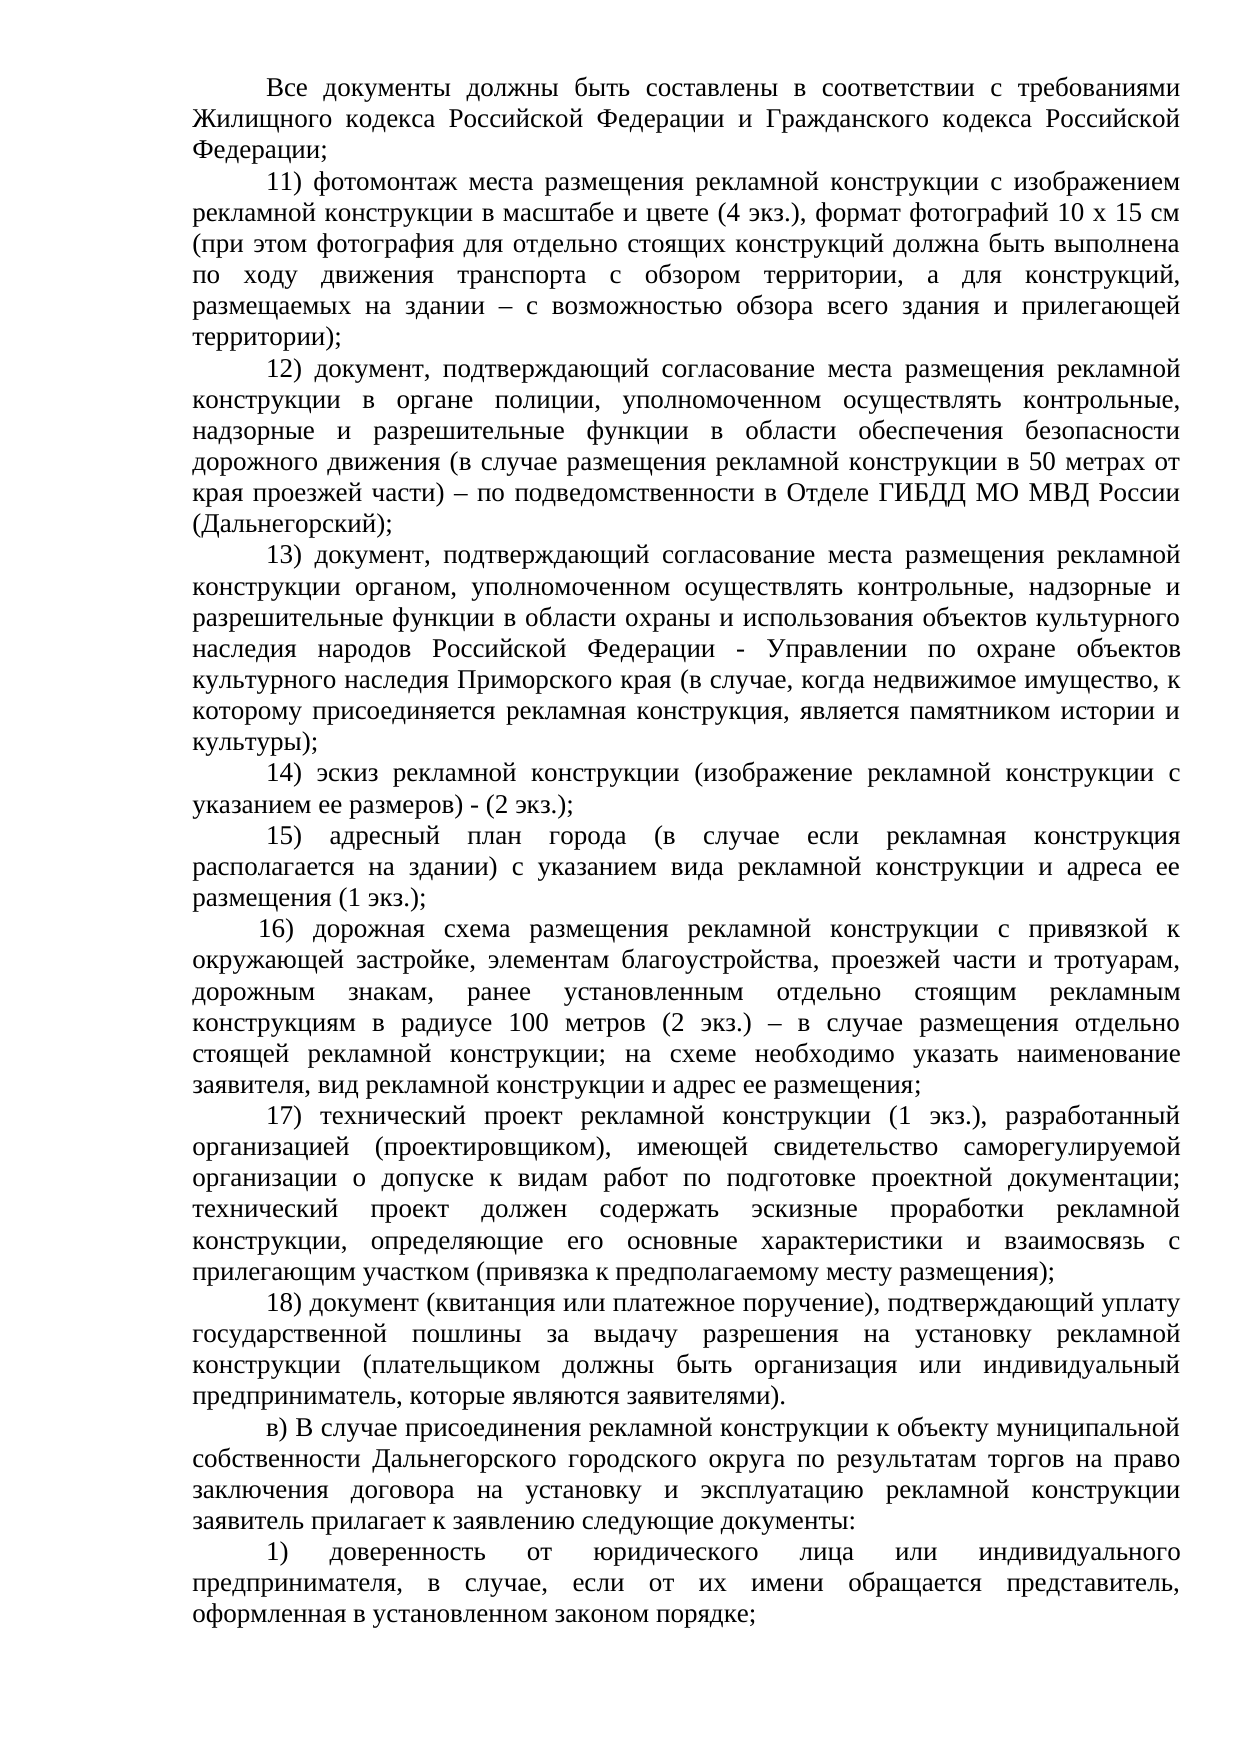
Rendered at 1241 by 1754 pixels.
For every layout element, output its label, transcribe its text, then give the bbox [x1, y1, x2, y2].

text 16) дорожная схема размещения рекламной конструкции с привязкой к окружающей застройке, элементам благоустройства, проезжей части и тротуарам, дорожным знакам, ранее установленным отдельно стоящим рекламным конструкциям в радиусе 100 метров (2 экз.) – в случае размещения отдельно стоящей рекламной конструкции; на схеме необходимо указать наименование заявителя, вид рекламной конструкции и адрес ее размещения; [192, 912, 1181, 1099]
text 12) документ, подтверждающий согласование места размещения рекламной конструкции в органе полиции, уполномоченном осуществлять контрольные, надзорные и разрешительные функции в области обеспечения безопасности дорожного движения (в случае размещения рекламной конструкции в 50 метрах от края проезжей части) – по подведомственности в Отделе ГИБДД МО МВД России (Дальнегорский); [192, 352, 1181, 538]
text 18) документ (квитанция или платежное поручение), подтверждающий уплату государственной пошлины за выдачу разрешения на установку рекламной конструкции (плательщиком должны быть организация или индивидуальный предприниматель, которые являются заявителями). [192, 1286, 1181, 1411]
text Все документы должны быть составлены в соответствии с требованиями Жилищного кодекса Российской Федерации и Гражданского кодекса Российской Федерации; [192, 71, 1181, 165]
text 17) технический проект рекламной конструкции (1 экз.), разработанный организацией (проектировщиком), имеющей свидетельство саморегулируемой организации о допуске к видам работ по подготовке проектной документации; технический проект должен содержать эскизные проработки рекламной конструкции, определяющие его основные характеристики и взаимосвязь с прилегающим участком (привязка к предполагаемому месту размещения); [192, 1099, 1181, 1286]
text в) В случае присоединения рекламной конструкции к объекту муниципальной собственности Дальнегорского городского округа по результатам торгов на право заключения договора на установку и эксплуатацию рекламной конструкции заявитель прилагает к заявлению следующие документы: [192, 1411, 1181, 1535]
text 1) доверенность от юридического лица или индивидуального предпринимателя, в случае, если от их имени обращается представитель, оформленная в установленном законом порядке; [192, 1535, 1181, 1629]
text 15) адресный план города (в случае если рекламная конструкция располагается на здании) с указанием вида рекламной конструкции и адреса ее размещения (1 экз.); [192, 819, 1181, 912]
text 14) эскиз рекламной конструкции (изображение рекламной конструкции с указанием ее размеров) - (2 экз.); [192, 757, 1181, 819]
text 11) фотомонтаж места размещения рекламной конструкции с изображением рекламной конструкции в масштабе и цвете (4 экз.), формат фотографий 10 х 15 см (при этом фотография для отдельно стоящих конструкций должна быть выполнена по ходу движения транспорта с обзором территории, а для конструкций, размещаемых на здании – с возможностью обзора всего здания и прилегающей территории); [192, 165, 1181, 352]
text 13) документ, подтверждающий согласование места размещения рекламной конструкции органом, уполномоченном осуществлять контрольные, надзорные и разрешительные функции в области охраны и использования объектов культурного наследия народов Российской Федерации - Управлении по охране объектов культурного наследия Приморского края (в случае, когда недвижимое имущество, к которому присоединяется рекламная конструкция, является памятником истории и культуры); [192, 538, 1181, 757]
